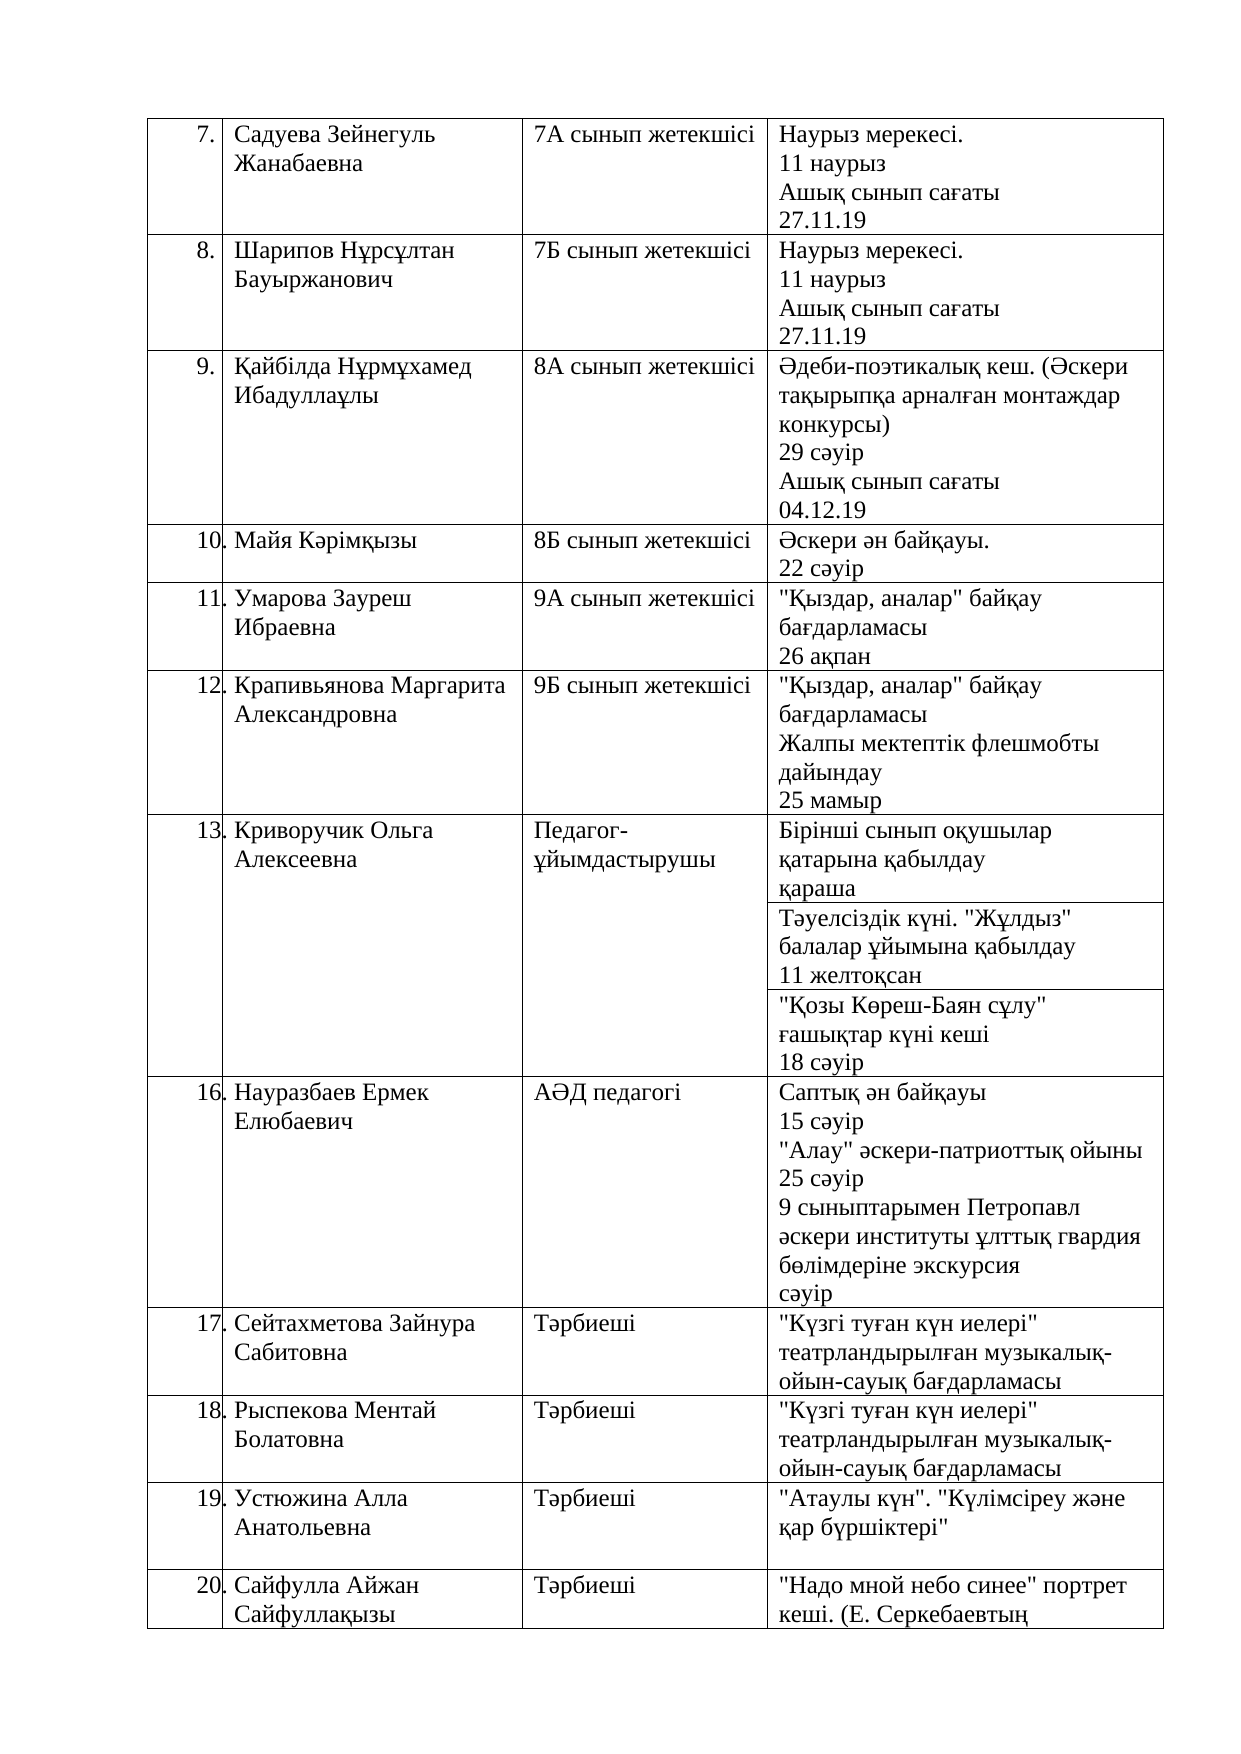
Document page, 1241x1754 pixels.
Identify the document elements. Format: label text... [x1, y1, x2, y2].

table_cell Тәуелсіздік күні. "Жұлдыз" балалар ұйымына қабылдау 11 желтоқсан [768, 903, 1163, 989]
table_cell Әдеби-поэтикалық кеш. (Әскери тақырыпқа арналған монтаждар конкурсы) 29 сәуір Ашық сынып сағаты 04.12.19 [768, 351, 1163, 524]
table_cell Крапивьянова Маргарита Александровна [223, 671, 522, 814]
table_cell [148, 525, 222, 582]
table_cell Қайбілда Нұрмұхамед Ибадуллаұлы [223, 351, 522, 524]
table_cell [148, 1570, 222, 1628]
table_cell "Қыздар, аналар" байқау бағдарламасы 26 ақпан [768, 583, 1163, 669]
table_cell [768, 1570, 1163, 1628]
table_cell Наурыз мерекесі. 11 наурыз Ашық сынып сағаты 27.11.19 [768, 119, 1163, 234]
table_cell 9А сынып жетекшісі [523, 583, 767, 669]
table_cell Тәрбиеші [523, 1570, 767, 1628]
table_cell Майя Кәрімқызы [223, 525, 522, 582]
table_cell [148, 119, 222, 234]
table_cell "Күзгі туған күн иелері" театрландырылған музыкалық-ойын-сауық бағдарламасы [768, 1396, 1163, 1482]
table_cell [148, 1396, 222, 1482]
table_cell Тәрбиеші [523, 1483, 767, 1569]
table_cell Шарипов Нұрсұлтан Бауыржанович [223, 235, 522, 350]
table_cell "Қозы Көреш-Баян сұлу" ғашықтар күні кеші 18 сәуір [768, 990, 1163, 1076]
table_cell "Күзгі туған күн иелері" театрландырылған музыкалық-ойын-сауық бағдарламасы [768, 1308, 1163, 1394]
table_cell Криворучик Ольга Алексеевна [223, 815, 522, 1076]
table_cell [148, 351, 222, 524]
table_cell [148, 583, 222, 669]
table_cell 7Б сынып жетекшісі [523, 235, 767, 350]
table_cell Садуева Зейнегуль Жанабаевна [223, 119, 522, 234]
table_cell Тәрбиеші [523, 1396, 767, 1482]
table_cell [148, 1077, 222, 1307]
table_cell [223, 1570, 522, 1628]
table_cell Саптық ән байқауы 15 сәуір "Алау" әскери-патриоттық ойыны 25 сәуір 9 сыныптарымен Петропавл әскери институты ұлттық гвардия бөлімдеріне экскурсия сәуір [768, 1077, 1163, 1307]
table_cell Тәрбиеші [523, 1308, 767, 1394]
table_cell Рыспекова Ментай Болатовна [223, 1396, 522, 1482]
table_cell [148, 815, 222, 1076]
table_cell Әскери ән байқауы. 22 сәуір [768, 525, 1163, 582]
table_cell АӘД педагогі [523, 1077, 767, 1307]
table_cell Умарова Зауреш Ибраевна [223, 583, 522, 669]
table_cell Устюжина Алла Анатольевна [223, 1483, 522, 1569]
table_cell [148, 235, 222, 350]
table_cell 8А сынып жетекшісі [523, 351, 767, 524]
table_cell "Қыздар, аналар" байқау бағдарламасы Жалпы мектептік флешмобты дайындау 25 мамыр [768, 671, 1163, 814]
table_cell Наурыз мерекесі. 11 наурыз Ашық сынып сағаты 27.11.19 [768, 235, 1163, 350]
table_cell 9Б сынып жетекшісі [523, 671, 767, 814]
table_cell [148, 671, 222, 814]
table_cell [148, 1483, 222, 1569]
table_cell 8Б сынып жетекшісі [523, 525, 767, 582]
table_cell "Атаулы күн". "Күлімсіреу және қар бүршіктері" [768, 1483, 1163, 1569]
table_cell Науразбаев Ермек Елюбаевич [223, 1077, 522, 1307]
table_cell [148, 1308, 222, 1394]
table_cell Бірінші сынып оқушылар қатарына қабылдау қараша [768, 815, 1163, 902]
table_cell 7А сынып жетекшісі [523, 119, 767, 234]
table_cell Сейтахметова Зайнура Сабитовна [223, 1308, 522, 1394]
table_cell Педагог-ұйымдастырушы [523, 815, 767, 1076]
